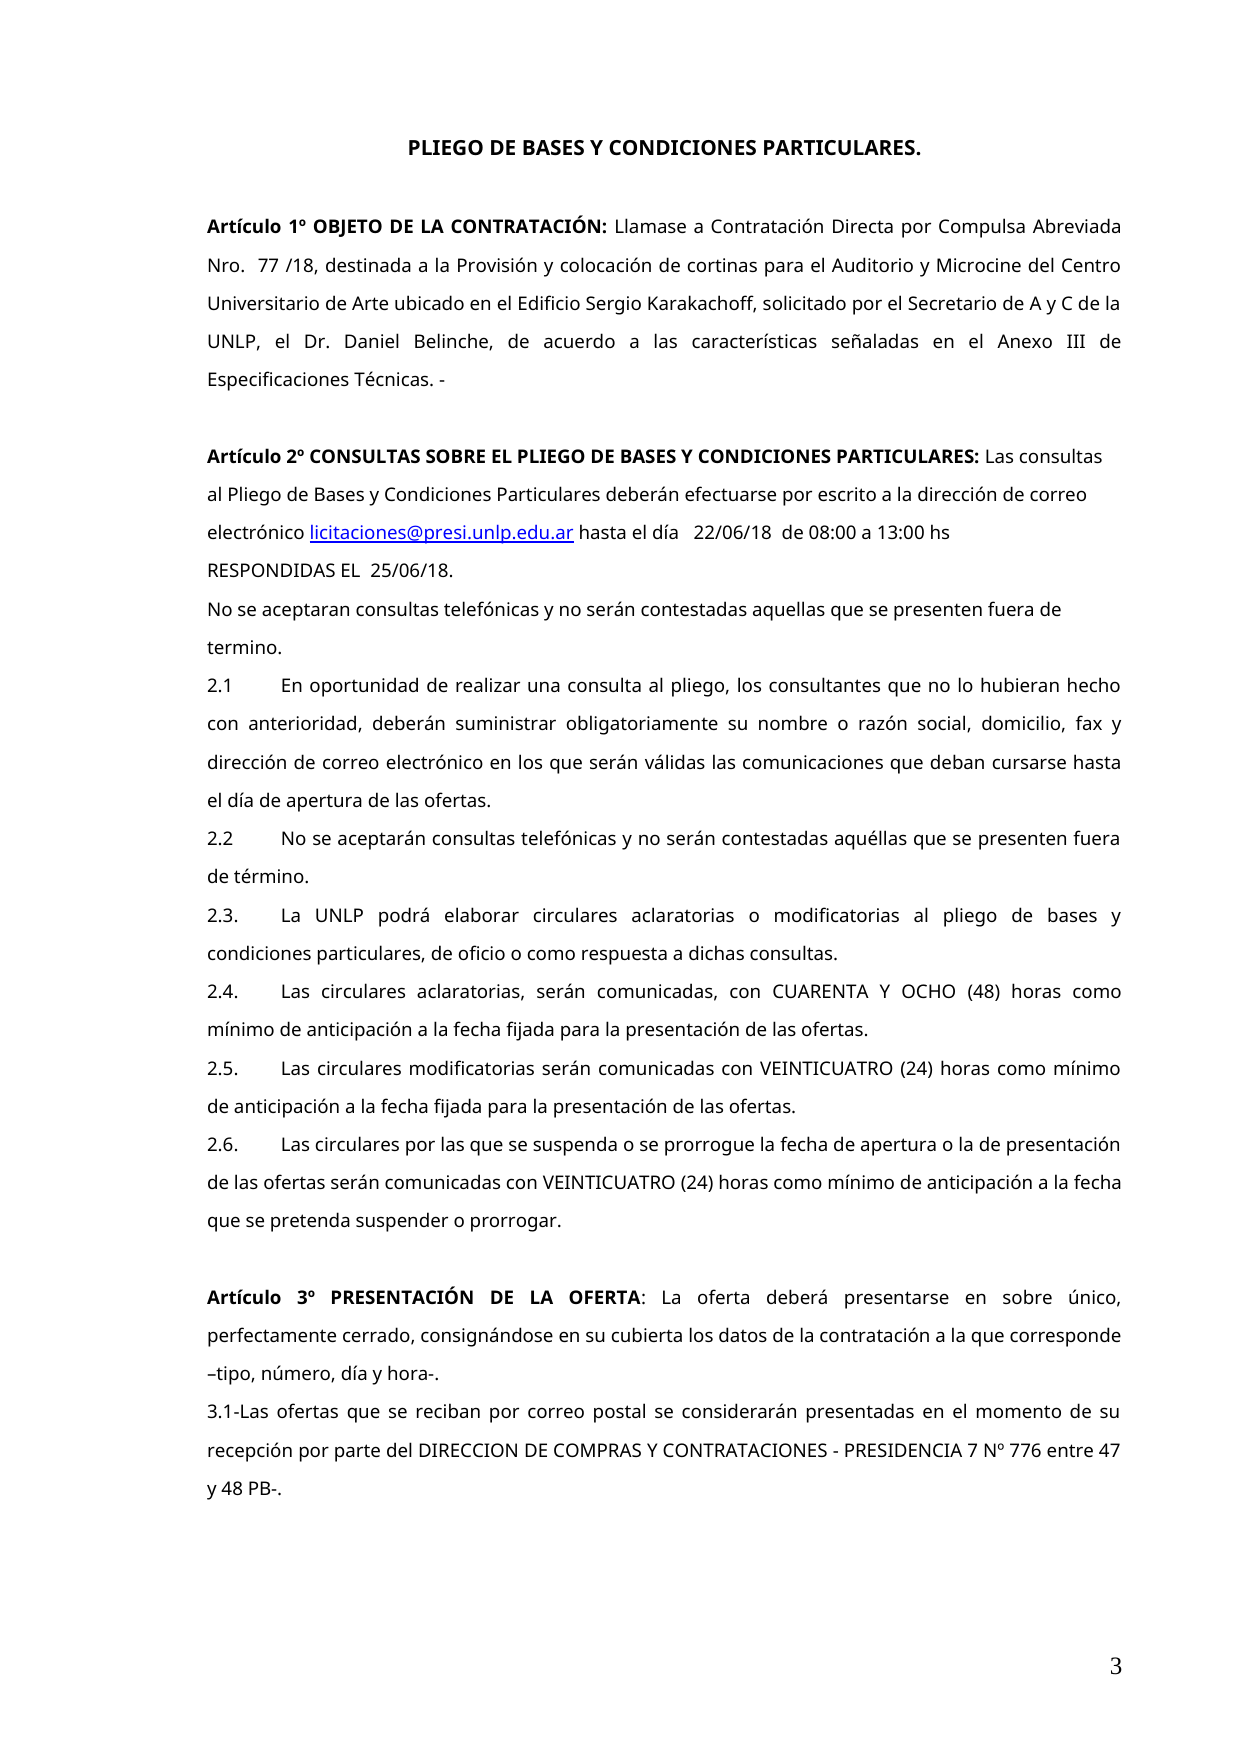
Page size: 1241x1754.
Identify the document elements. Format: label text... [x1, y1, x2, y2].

text 2.2 No se aceptarán consultas telefónicas y no serán contestadas aquéllas que se presenten fuera de término. [207, 825, 1122, 889]
text 2.3. La UNLP podrá elaborar circulares aclaratorias o modificatorias al pliego de bases y condiciones particulares, de oficio o como respuesta a dichas consultas. [207, 902, 1122, 966]
text 3.1-Las ofertas que se reciban por correo postal se considerarán presentadas en el momento de su recepción por parte del DIRECCION DE COMPRAS Y CONTRATACIONES - PRESIDENCIA 7 Nº 776 entre 47 y 48 PB-. [207, 1399, 1122, 1501]
text Artículo 2º CONSULTAS SOBRE EL PLIEGO DE BASES Y CONDICIONES PARTICULARES: Las consultas al Pliego de Bases y Condiciones Particulares deberán efectuarse por escrito a la dirección de correo electrónico licitaciones@presi.unlp.edu.ar hasta el día 22/06/18 de 08:00 a 13:00 hs [207, 443, 1122, 545]
text No se aceptaran consultas telefónicas y no serán contestadas aquellas que se presenten fuera de termino. [207, 596, 1122, 660]
text 2.6. Las circulares por las que se suspenda o se prorrogue la fecha de apertura o la de presentación de las ofertas serán comunicadas con VEINTICUATRO (24) horas como mínimo de anticipación a la fecha que se pretenda suspender o prorrogar. [207, 1131, 1122, 1233]
text 2.5. Las circulares modificatorias serán comunicadas con VEINTICUATRO (24) horas como mínimo de anticipación a la fecha fijada para la presentación de las ofertas. [207, 1055, 1122, 1118]
text Artículo 1º OBJETO DE LA CONTRATACIÓN: Llamase a Contratación Directa por Compulsa Abreviada Nro. 77 /18, destinada a la Provisión y colocación de cortinas para el Auditorio y Microcine del Centro Universitario de Arte ubicado en el Edificio Sergio Karakachoff, solicitado por el Secretario de A y C de la UNLP, el Dr. Daniel Belinche, de acuerdo a las características señaladas en el Anexo III de Especificaciones Técnicas. - [207, 214, 1122, 392]
text 2.1 En oportunidad de realizar una consulta al pliego, los consultantes que no lo hubieran hecho con anterioridad, deberán suministrar obligatoriamente su nombre o razón social, domicilio, fax y dirección de correo electrónico en los que serán válidas las comunicaciones que deban cursarse hasta el día de apertura de las ofertas. [207, 672, 1122, 813]
text PLIEGO DE BASES Y CONDICIONES PARTICULARES. [207, 133, 1122, 161]
text Artículo 3º PRESENTACIÓN DE LA OFERTA: La oferta deberá presentarse en sobre único, perfectamente cerrado, consignándose en su cubierta los datos de la contratación a la que corresponde –tipo, número, día y hora-. [207, 1284, 1122, 1386]
text 2.4. Las circulares aclaratorias, serán comunicadas, con CUARENTA Y OCHO (48) horas como mínimo de anticipación a la fecha fijada para la presentación de las ofertas. [207, 978, 1122, 1042]
text RESPONDIDAS EL 25/06/18. [207, 558, 1122, 583]
